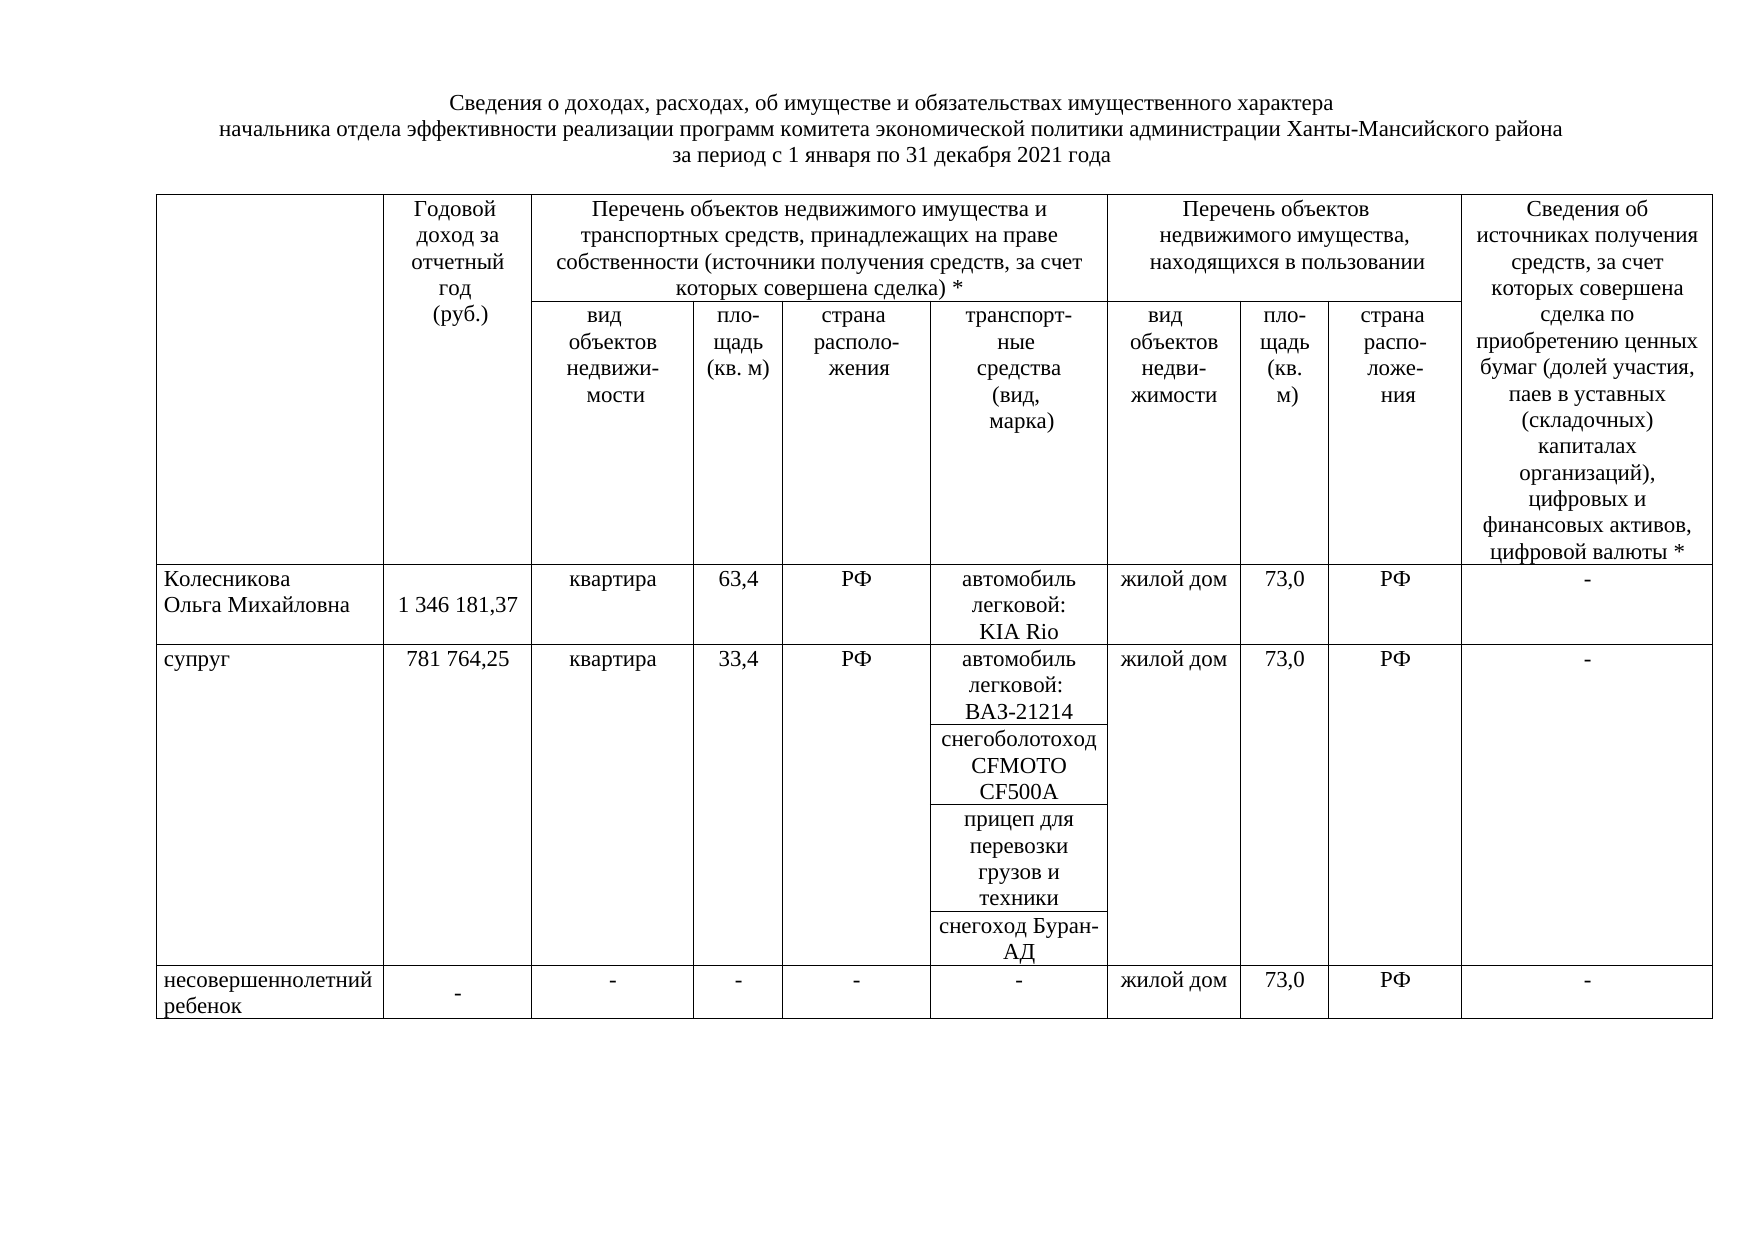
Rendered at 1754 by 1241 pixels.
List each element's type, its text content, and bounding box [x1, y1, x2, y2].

table_cell вид объектов недви- жимости [1108, 302, 1240, 564]
table_cell квартира [532, 645, 693, 964]
table_header Перечень объектов недвижимого имущества, находящихся в пользовании [1108, 195, 1461, 301]
table_cell пло- щадь (кв. м) [1241, 302, 1328, 564]
table_cell 73,0 [1241, 966, 1328, 1018]
table_cell квартира [532, 565, 693, 644]
table_cell - [931, 966, 1107, 1018]
text Сведения о доходах, расходах, об имуществе и обязательствах имущественного характера [162, 89, 1621, 115]
table_cell 1 346 181,37 [384, 565, 531, 644]
text за период с 1 января по 31 декабря 2021 года [162, 141, 1621, 168]
table_cell - [532, 966, 693, 1018]
table_cell жилой дом [1108, 565, 1240, 644]
table_cell - [1462, 966, 1712, 1018]
table_cell 33,4 [694, 645, 782, 964]
table_cell прицеп для перевозки грузов и техники [931, 805, 1107, 911]
table_cell Колесникова Ольга Михайловна [157, 565, 383, 644]
table_cell РФ [783, 565, 930, 644]
table_cell - [783, 966, 930, 1018]
table_cell - [694, 966, 782, 1018]
table_cell автомобиль легковой: KIA Rio [931, 565, 1107, 644]
table_cell жилой дом [1108, 966, 1240, 1018]
table_cell 73,0 [1241, 565, 1328, 644]
table_header [157, 195, 383, 564]
table_cell супруг [157, 645, 383, 964]
table_cell автомобиль легковой: ВАЗ-21214 [931, 645, 1107, 724]
table_cell снегоход Буран-АД [931, 912, 1107, 964]
table_cell пло- щадь (кв. м) [694, 302, 782, 564]
table_cell РФ [1329, 966, 1461, 1018]
table_cell транспорт- ные средства (вид, марка) [931, 302, 1107, 564]
table_cell страна располо- жения [783, 302, 930, 564]
table_cell снегоболотоход CFMOTO CF500A [931, 725, 1107, 804]
table_cell 63,4 [694, 565, 782, 644]
table_cell - [384, 966, 531, 1018]
table_cell 73,0 [1241, 645, 1328, 964]
text начальника отдела эффективности реализации программ комитета экономической политики администрации Ханты-Мансийского района [162, 115, 1621, 141]
table_cell жилой дом [1108, 645, 1240, 964]
table_cell страна распо-ложе- ния [1329, 302, 1461, 564]
table_header Перечень объектов недвижимого имущества и транспортных средств, принадлежащих на праве собственности (источники получения средств, за счет которых совершена сделка) * [532, 195, 1107, 301]
table_cell РФ [783, 645, 930, 964]
table_cell РФ [1329, 565, 1461, 644]
table_cell 781 764,25 [384, 645, 531, 964]
table_cell несовершеннолетний ребенок [157, 966, 383, 1018]
table_cell вид объектов недвижи- мости [532, 302, 693, 564]
table_cell - [1462, 645, 1712, 964]
table_cell - [1462, 565, 1712, 644]
table_cell РФ [1329, 645, 1461, 964]
table_header Сведения об источниках получения средств, за счет которых совершена сделка по приобретению ценных бумаг (долей участия, паев в уставных (складочных) капиталах организаций), цифровых и финансовых активов, цифровой валюты * [1462, 195, 1712, 564]
table_header Годовой доход за отчетный год (руб.) [384, 195, 531, 564]
